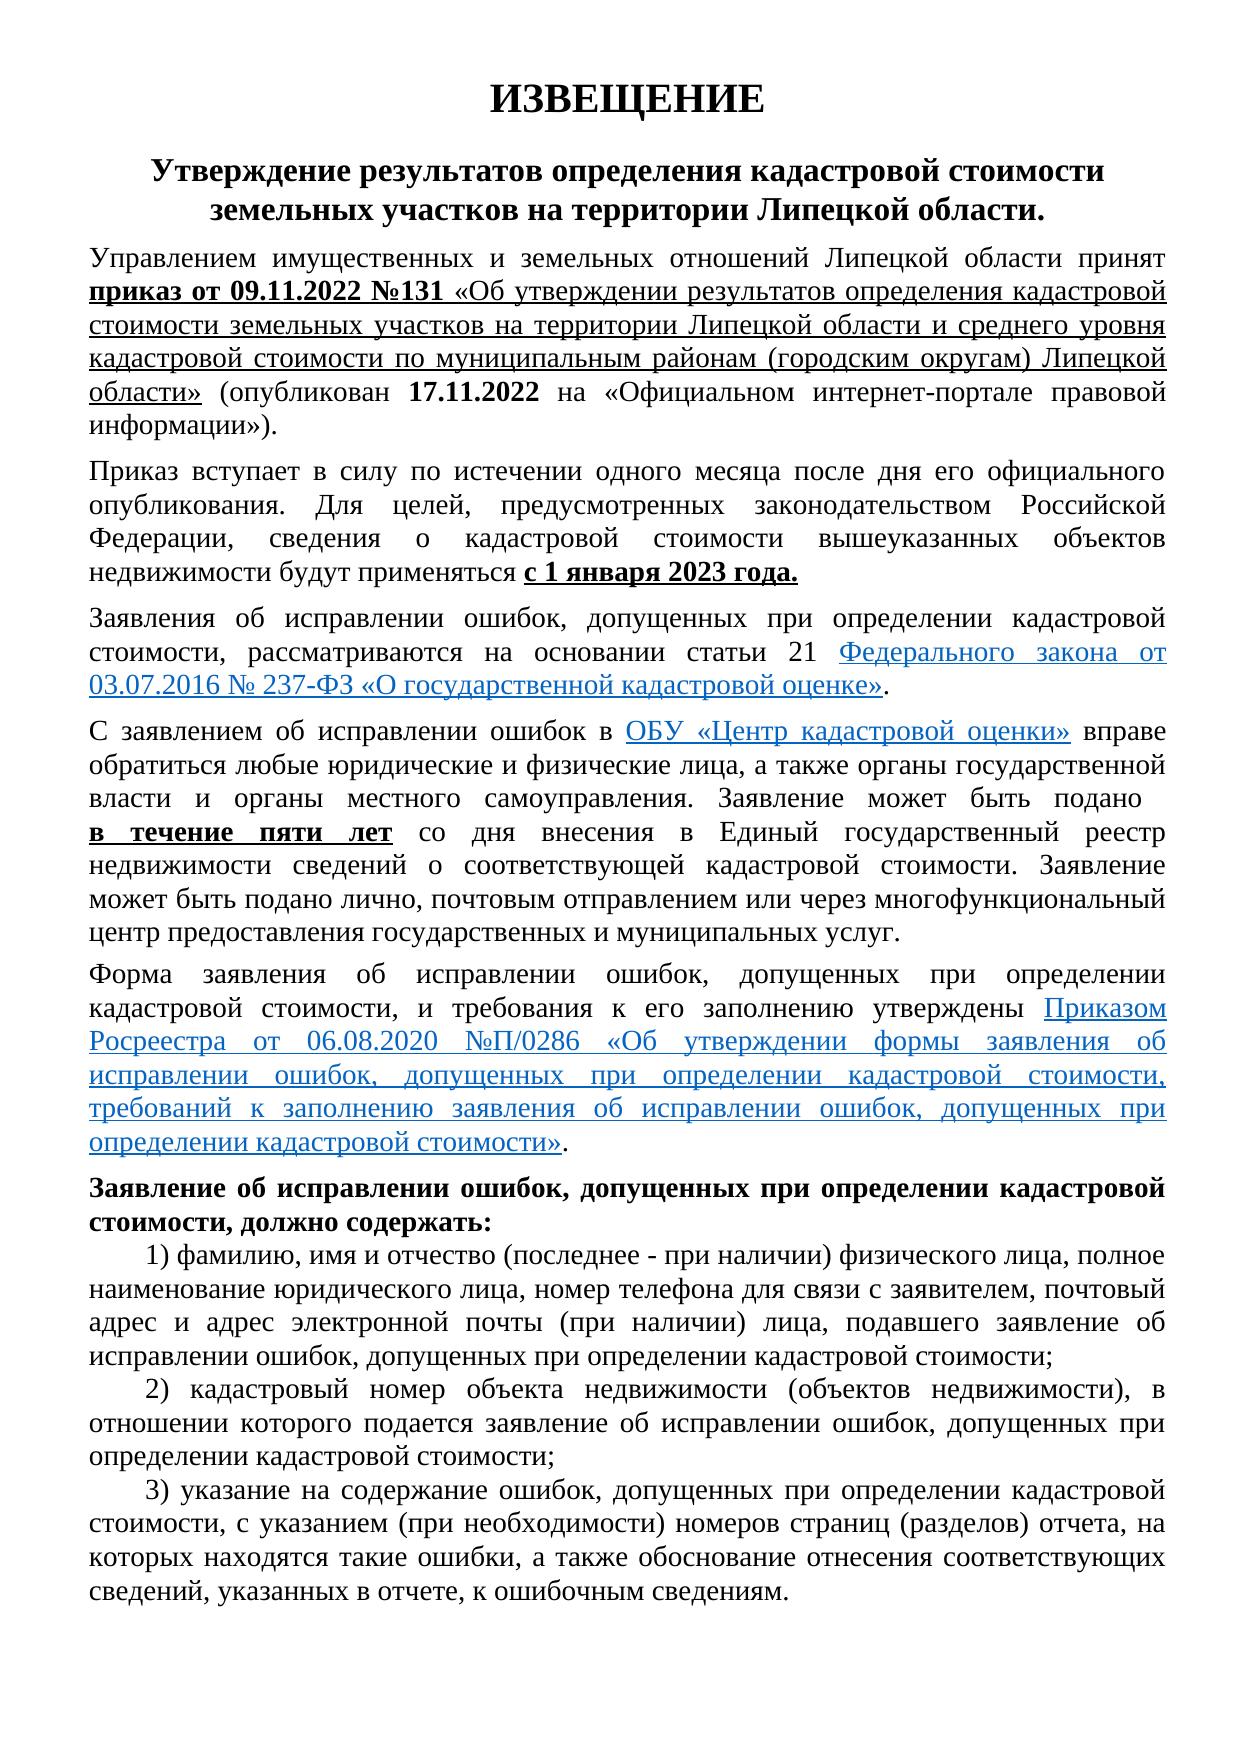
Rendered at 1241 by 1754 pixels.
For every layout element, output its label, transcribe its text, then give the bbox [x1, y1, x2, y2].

text 1) фамилию, имя и отчество (последнее - при наличии) физического лица, полное наименование юридического лица, номер телефона для связи с заявителем, почтовый адрес и адрес электронной почты (при наличии) лица, подавшего заявление об исправлении ошибок, допущенных при определении кадастровой стоимости; [89, 1237, 1167, 1371]
text Управлением имущественных и земельных отношений Липецкой области принят приказ от 09.11.2022 №131 «Об утверждении результатов определения кадастровой стоимости земельных участков на территории Липецкой области и среднего уровня кадастровой стоимости по муниципальным районам (городским округам) Липецкой области» (опубликован 17.11.2022 на «Официальном интернет-портале правовой информации»). [89, 304, 1167, 369]
text Утверждение результатов определения кадастровой стоимости земельных участков на территории Липецкой области. [89, 151, 1167, 227]
text Управлением имущественных и земельных отношений Липецкой области принят приказ от 09.11.2022 №131 «Об утверждении результатов определения кадастровой стоимости земельных участков на территории Липецкой области и среднего уровня кадастровой стоимости по муниципальным районам (городским округам) Липецкой области» (опубликован 17.11.2022 на «Официальном интернет-портале правовой информации»). [89, 371, 1167, 441]
text ИЗВЕЩЕНИЕ [89, 74, 1167, 122]
text Заявление об исправлении ошибок, допущенных при определении кадастровой стоимости, должно содержать: [89, 1170, 1167, 1237]
text С заявлением об исправлении ошибок в ОБУ «Центр кадастровой оценки» вправе обратиться любые юридические и физические лица, а также органы государственной власти и органы местного самоуправления. Заявление может быть подано в течение пяти лет со дня внесения в Единый государственный реестр недвижимости сведений о соответствующей кадастровой стоимости. Заявление может быть подано лично, почтовым отправлением или через многофункциональный центр предоставления государственных и муниципальных услуг. [89, 713, 1167, 948]
text Заявления об исправлении ошибок, допущенных при определении кадастровой стоимости, рассматриваются на основании статьи 21 Федерального закона от 03.07.2016 № 237-ФЗ «О государственной кадастровой оценке». [89, 600, 1167, 701]
text Форма заявления об исправлении ошибок, допущенных при определении кадастровой стоимости, и требования к его заполнению утверждены Приказом Росреестра от 06.08.2020 №П/0286 «Об утверждении формы заявления об исправлении ошибок, допущенных при определении кадастровой стоимости, требований к заполнению заявления об исправлении ошибок, допущенных при определении кадастровой стоимости». [89, 1121, 1167, 1158]
text 2) кадастровый номер объекта недвижимости (объектов недвижимости), в отношении которого подается заявление об исправлении ошибок, допущенных при определении кадастровой стоимости; [89, 1371, 1167, 1472]
text Приказ вступает в силу по истечении одного месяца после дня его официального опубликования. Для целей, предусмотренных законодательством Российской Федерации, сведения о кадастровой стоимости вышеуказанных объектов недвижимости будут применяться с 1 января 2023 года. [89, 487, 1167, 588]
text 3) указание на содержание ошибок, допущенных при определении кадастровой стоимости, с указанием (при необходимости) номеров страниц (разделов) отчета, на которых находятся такие ошибки, а также обоснование отнесения соответствующих сведений, указанных в отчете, к ошибочным сведениям. [89, 1472, 1167, 1606]
text Форма заявления об исправлении ошибок, допущенных при определении кадастровой стоимости, и требования к его заполнению утверждены Приказом Росреестра от 06.08.2020 №П/0286 «Об утверждении формы заявления об исправлении ошибок, допущенных при определении кадастровой стоимости, требований к заполнению заявления об исправлении ошибок, допущенных при определении кадастровой стоимости». [89, 956, 1167, 1053]
text Управлением имущественных и земельных отношений Липецкой области принят приказ от 09.11.2022 №131 «Об утверждении результатов определения кадастровой стоимости земельных участков на территории Липецкой области и среднего уровня кадастровой стоимости по муниципальным районам (городским округам) Липецкой области» (опубликован 17.11.2022 на «Официальном интернет-портале правовой информации»). [89, 240, 1167, 302]
text Форма заявления об исправлении ошибок, допущенных при определении кадастровой стоимости, и требования к его заполнению утверждены Приказом Росреестра от 06.08.2020 №П/0286 «Об утверждении формы заявления об исправлении ошибок, допущенных при определении кадастровой стоимости, требований к заполнению заявления об исправлении ошибок, допущенных при определении кадастровой стоимости». [89, 1054, 1167, 1120]
